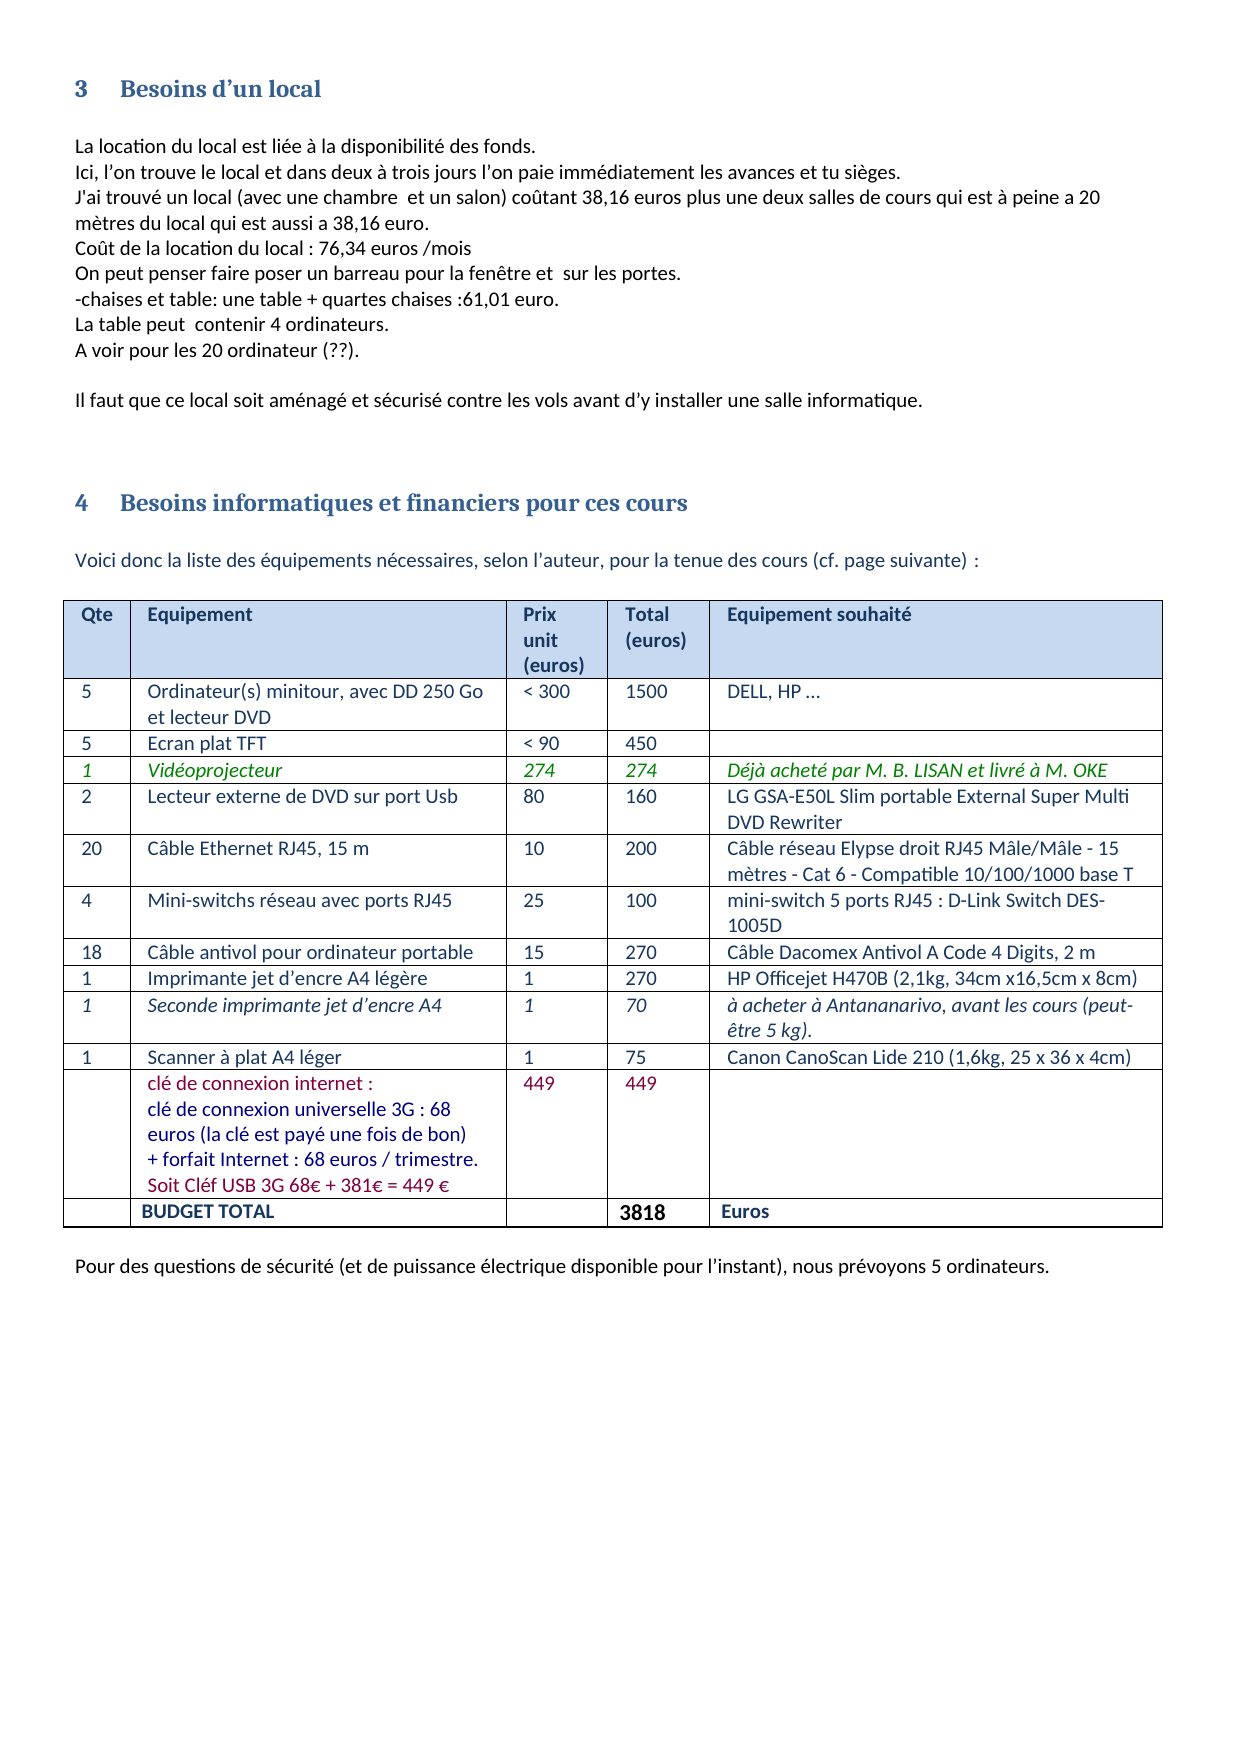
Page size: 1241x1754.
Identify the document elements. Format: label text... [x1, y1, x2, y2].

table_cell Mini-switchs réseau avec ports RJ45 [131, 887, 506, 938]
table_cell Câble antivol pour ordinateur portable [131, 939, 506, 964]
text Pour des questions de sécurité (et de puissance électrique disponible pour l’instant), nous prévoyons 5 ordinateurs. [75, 1253, 1165, 1278]
table_cell 274 [608, 757, 709, 782]
text La location du local est liée à la disponibilité des fonds. [75, 133, 1165, 159]
table_cell 25 [507, 887, 607, 938]
table_cell LG GSA-E50L Slim portable External Super Multi DVD Rewriter [710, 784, 1162, 834]
table_cell Câble réseau Elypse droit RJ45 Mâle/Mâle - - Cat 6 - Compatible 10/100/1000 base T [710, 835, 1162, 886]
table_cell [710, 731, 1162, 756]
table_cell 1 [507, 992, 607, 1043]
subtitle Besoins d’un local [75, 75, 1165, 104]
table_cell 100 [608, 887, 709, 938]
table_cell 80 [507, 784, 607, 834]
table_cell 449 [507, 1070, 607, 1197]
table_cell [710, 1070, 1162, 1197]
table_cell Lecteur externe de DVD sur port Usb [131, 784, 506, 834]
table_cell 1 [507, 1044, 607, 1069]
table_cell 75 [608, 1044, 709, 1069]
table_cell 18 [64, 939, 130, 964]
subtitle Besoins informatiques et financiers pour ces cours [75, 488, 1165, 517]
table_header Total (euros) [608, 601, 709, 678]
table_cell 1500 [608, 679, 709, 729]
table_cell Déjà acheté par M. B. LISAN et livré à M. OKE [710, 757, 1162, 782]
table_cell 274 [507, 757, 607, 782]
text A voir pour les 20 ordinateur (??). [75, 337, 1165, 362]
table_cell 1 [64, 757, 130, 782]
table_cell 10 [507, 835, 607, 886]
table_cell 5 [64, 679, 130, 729]
table_cell Seconde imprimante jet d’encre A4 [131, 992, 506, 1043]
table_cell [64, 1070, 130, 1197]
table_cell 3818 [608, 1199, 709, 1226]
table_cell [64, 1199, 130, 1226]
text On peut penser faire poser un barreau pour la fenêtre et sur les portes. [75, 261, 1165, 286]
text Il faut que ce local soit aménagé et sécurisé contre les vols avant d’y installer une salle informatique. [75, 388, 1165, 413]
table_cell 200 [608, 835, 709, 886]
table_cell clé de connexion internet : clé de connexion universelle 3G : 68 euros (la clé est payé une fois de bon) + forfait Internet : 68 euros / trimestre. Soit Cléf USB 3G 68€ + 381€ = 449 € [131, 1070, 506, 1197]
text -chaises et table: une table + quartes chaises :61,01 euro. [75, 286, 1165, 311]
table_header Equipement souhaité [710, 601, 1162, 678]
table_cell 1 [64, 992, 130, 1043]
table_cell 20 [64, 835, 130, 886]
table_cell DELL, HP … [710, 679, 1162, 729]
table_header Prix unit (euros) [507, 601, 607, 678]
table_cell HP Officejet H470B (2,1kg, 34cm x16,5cm x 8cm) [710, 966, 1162, 991]
table_cell Ecran plat TFT [131, 731, 506, 756]
table_cell 70 [608, 992, 709, 1043]
table_header Qte [64, 601, 130, 678]
table_cell 450 [608, 731, 709, 756]
table_cell BUDGET TOTAL [131, 1199, 506, 1226]
table_cell 15 [507, 939, 607, 964]
text Voici donc la liste des équipements nécessaires, selon l’auteur, pour la tenue des cours (cf. page suivante) : [75, 547, 1165, 572]
table_cell Câble Dacomex Antivol A Code 4 Digits, [710, 939, 1162, 964]
table_cell 449 [608, 1070, 709, 1197]
table_cell Canon CanoScan Lide 210 (1,6kg, 25 x 36 x 4cm) [710, 1044, 1162, 1069]
table_cell Ordinateur(s) minitour, avec DD 250 Go et lecteur DVD [131, 679, 506, 729]
table_cell < 90 [507, 731, 607, 756]
table_cell 2 [64, 784, 130, 834]
text La table peut contenir 4 ordinateurs. [75, 311, 1165, 337]
table_cell Scanner à plat A4 léger [131, 1044, 506, 1069]
text Ici, l’on trouve le local et dans deux à trois jours l’on paie immédiatement les avances et tu sièges. [75, 159, 1165, 184]
table_cell 5 [64, 731, 130, 756]
text J'ai trouvé un local (avec une chambre et un salon) coûtant 38,16 euros plus une deux salles de cours qui est à peine a 20 mètres du local qui est aussi a 38,16 euro. [75, 184, 1165, 235]
table_cell mini-switch 5 ports RJ45 : D-Link Switch DES-1005D [710, 887, 1162, 938]
table_cell 1 [64, 1044, 130, 1069]
table_cell 270 [608, 966, 709, 991]
table_cell 1 [64, 966, 130, 991]
text Coût de la location du local : 76,34 euros /mois [75, 235, 1165, 261]
table_header Equipement [131, 601, 506, 678]
table_cell 270 [608, 939, 709, 964]
table_cell 4 [64, 887, 130, 938]
table_cell < 300 [507, 679, 607, 729]
table_cell 1 [507, 966, 607, 991]
table_cell Euros [710, 1199, 1162, 1226]
table_cell 160 [608, 784, 709, 834]
table_cell [507, 1199, 607, 1226]
table_cell Imprimante jet d’encre A4 légère [131, 966, 506, 991]
table_cell Vidéoprojecteur [131, 757, 506, 782]
table_cell Câble Ethernet RJ45, [131, 835, 506, 886]
table_cell à acheter à Antananarivo, avant les cours (peut-être ). [710, 992, 1162, 1043]
